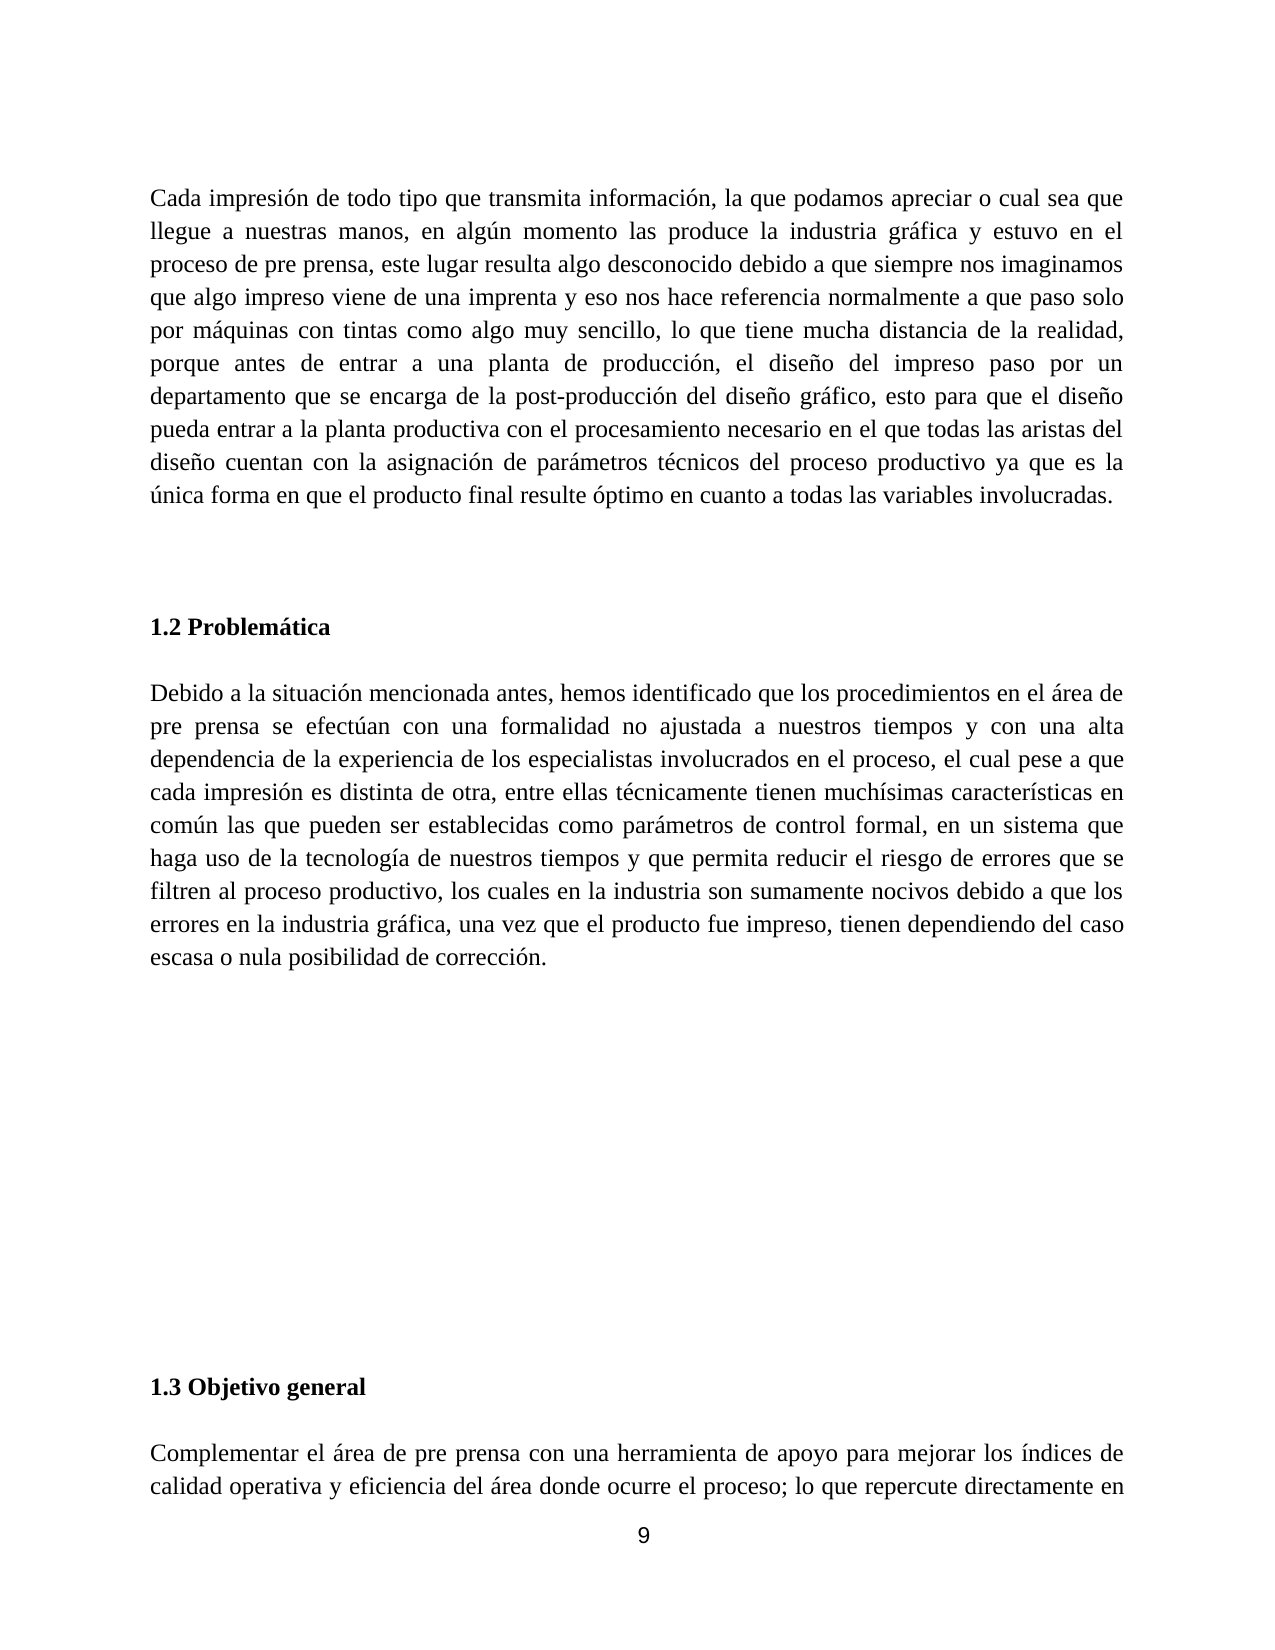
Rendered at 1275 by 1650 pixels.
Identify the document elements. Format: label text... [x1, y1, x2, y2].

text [150, 1438, 1125, 1499]
text Cada impresión de todo tipo que transmita información, la que podamos apreciar o cual sea que llegue a nuestras manos, en algún momento las produce la industria gráfica y estuvo en el proceso de pre prensa, este lugar resulta algo desconocido debido a que siempre nos imaginamos que algo impreso viene de una imprenta y eso nos hace referencia normalmente a que paso solo por máquinas con tintas como algo muy sencillo, lo que tiene mucha distancia de la realidad, porque antes de entrar a una planta de producción, el diseño del impreso paso por un departamento que se encarga de la post-producción del diseño gráfico, esto para que el diseño pueda entrar a la planta productiva con el procesamiento necesario en el que todas las aristas del diseño cuentan con la asignación de parámetros técnicos del proceso productivo ya que es la única forma en que el producto final resulte óptimo en cuanto a todas las variables involucradas. [150, 183, 1125, 509]
text 1.3 Objetivo general [150, 1372, 1125, 1401]
text Debido a la situación mencionada antes, hemos identificado que los procedimientos en el área de pre prensa se efectúan con una formalidad no ajustada a nuestros tiempos y con una alta dependencia de la experiencia de los especialistas involucrados en el proceso, el cual pese a que cada impresión es distinta de otra, entre ellas técnicamente tienen muchísimas características en común las que pueden ser establecidas como parámetros de control formal, en un sistema que haga uso de la tecnología de nuestros tiempos y que permita reducir el riesgo de errores que se filtren al proceso productivo, los cuales en la industria son sumamente nocivos debido a que los errores en la industria gráfica, una vez que el producto fue impreso, tienen dependiendo del caso escasa o nula posibilidad de corrección. [150, 678, 1125, 971]
text 1.2 Problemática [150, 612, 1125, 641]
